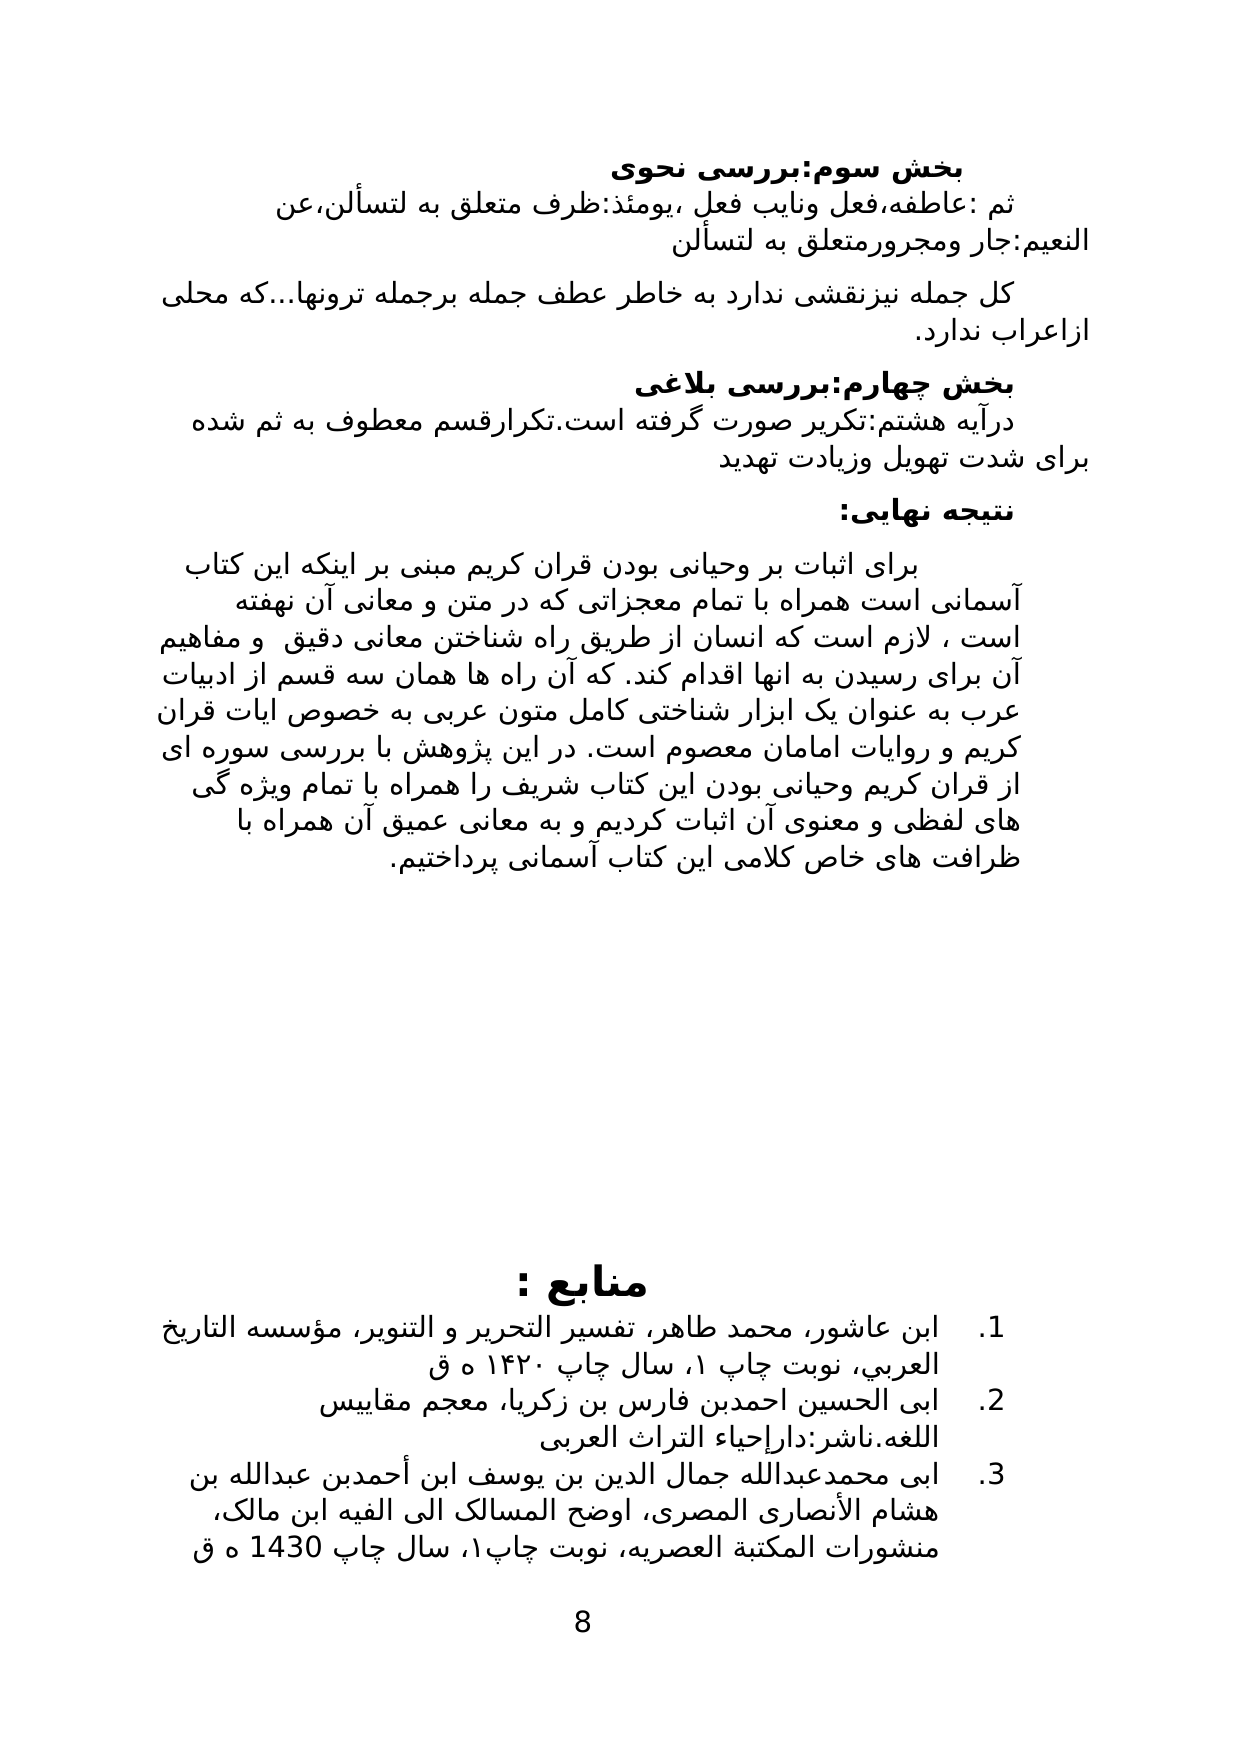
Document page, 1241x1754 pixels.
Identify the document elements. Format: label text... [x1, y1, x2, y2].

subtitle بخش سوم:بررسی نحوی [150, 150, 1090, 184]
subtitle بخش چهارم:بررسی بلاغی [150, 367, 1090, 401]
text ثم :عاطفه،فعل ونایب فعل ،یومئذ:ظرف متعلق به لتسألن،عن النعیم:جار ومجرورمتعلق به لتسألن [150, 187, 1090, 257]
text کل جمله نیزنقشی ندارد به خاطر عطف جمله برجمله ترونها...که محلی ازاعراب ندارد. [150, 277, 1090, 347]
text درآيه هشتم:تکریر صورت گرفته است.تکرارقسم معطوف به ثم شده برای شدت تهویل وزیادت تهدید [150, 404, 1090, 474]
list ابی محمدعبدالله جمال الدین بن یوسف ابن أحمدبن عبدالله بن هشام الأنصاری المصری، اوضح المسالک الی الفیه ابن مالک، منشورات المکتبة العصریه، نوبت چاپ۱، سال چاپ 1430 ه ق [150, 1457, 978, 1564]
list ابن عاشور، محمد طاهر، تفسیر التحرير و التنوير، مؤسسه التاريخ العربي، نوبت چاپ ۱، سال چاپ ۱۴۲۰ ه ق [150, 1310, 978, 1381]
text برای اثبات بر وحیانی بودن قران کریم مبنی بر اینکه این کتاب آسمانی است همراه با تمام معجزاتی که در متن و معانی آن نهفته است ، لازم است که انسان از طریق راه شناختن معانی دقیق و مفاهیم آن برای رسیدن به انها اقدام کند. که آن راه ها همان سه قسم از ادبیات عرب به عنوان یک ابزار شناختی کامل متون عربی به خصوص ایات قران کریم و روایات امامان معصوم است. در این پژوهش با بررسی سوره ای از قران کریم وحیانی بودن این کتاب شریف را همراه با تمام ویژه گی های لفظی و معنوی آن اثبات کردیم و به معانی عمیق آن همراه با ظرافت های خاص کلامی این کتاب آسمانی پرداختیم. [150, 547, 1022, 874]
subtitle منابع : [150, 1258, 1090, 1307]
text نتیجه نهایی: [150, 494, 1090, 528]
list ابی الحسین احمدبن فارس بن زکریا، معجم مقاییس اللغه.ناشر:دارإحیاء التراث العربی [150, 1384, 978, 1454]
